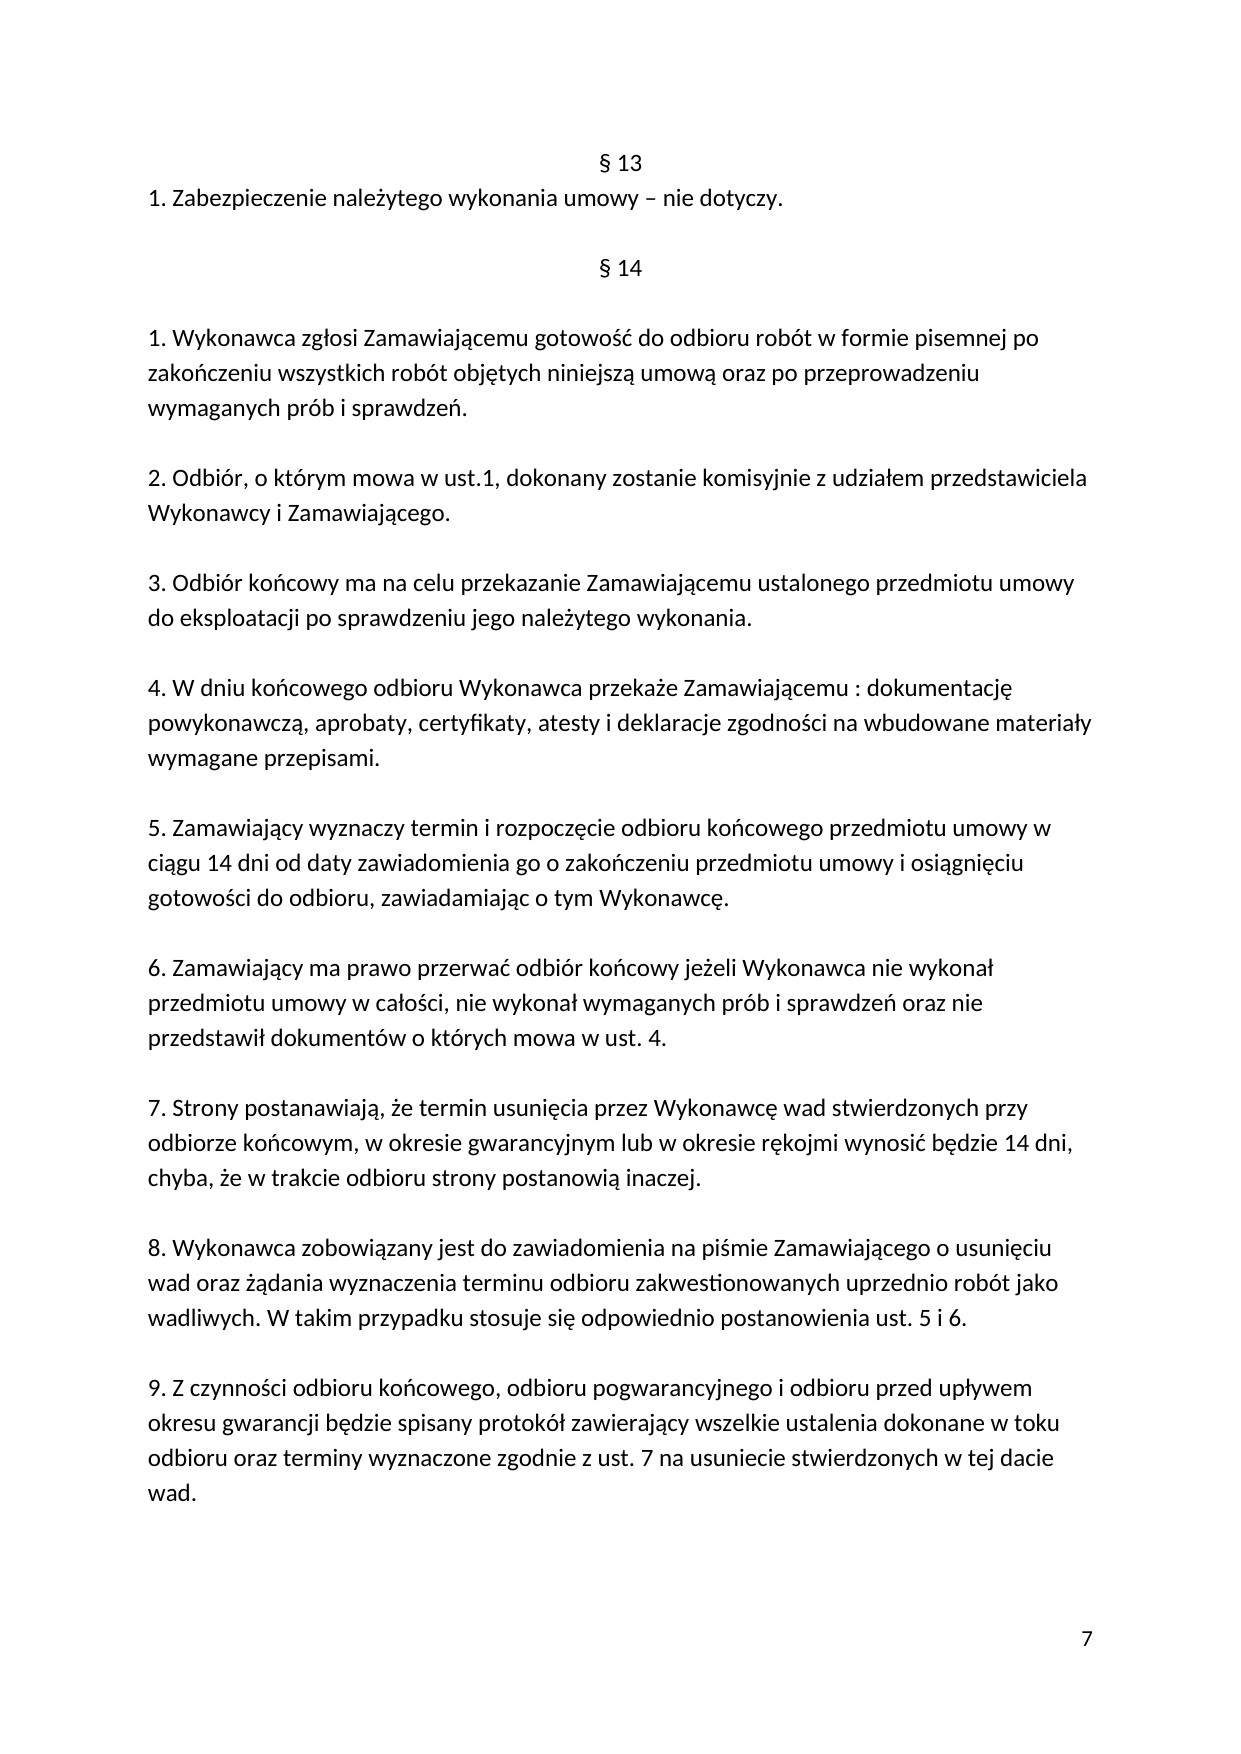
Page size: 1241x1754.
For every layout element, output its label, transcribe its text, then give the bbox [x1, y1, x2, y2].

text 2. Odbiór, o którym mowa w ust.1, dokonany zostanie komisyjnie z udziałem przedstawiciela Wykonawcy i Zamawiającego. [148, 463, 1093, 528]
text 4. W dniu końcowego odbioru Wykonawca przekaże Zamawiającemu : dokumentację powykonawczą, aprobaty, certyfikaty, atesty i deklaracje zgodności na wbudowane materiały wymagane przepisami. [148, 673, 1093, 773]
text 1. Wykonawca zgłosi Zamawiającemu gotowość do odbioru robót w formie pisemnej po zakończeniu wszystkich robót objętych niniejszą umową oraz po przeprowadzeniu wymaganych prób i sprawdzeń. [148, 323, 1093, 423]
text 9. Z czynności odbioru końcowego, odbioru pogwarancyjnego i odbioru przed upływem okresu gwarancji będzie spisany protokół zawierający wszelkie ustalenia dokonane w toku odbioru oraz terminy wyznaczone zgodnie z ust. 7 na usuniecie stwierdzonych w tej dacie wad. [148, 1373, 1093, 1508]
text § 14 [148, 253, 1093, 283]
text 8. Wykonawca zobowiązany jest do zawiadomienia na piśmie Zamawiającego o usunięciu wad oraz żądania wyznaczenia terminu odbioru zakwestionowanych uprzednio robót jako wadliwych. W takim przypadku stosuje się odpowiednio postanowienia ust. 5 i 6. [148, 1233, 1093, 1333]
text 7. Strony postanawiają, że termin usunięcia przez Wykonawcę wad stwierdzonych przy odbiorze końcowym, w okresie gwarancyjnym lub w okresie rękojmi wynosić będzie 14 dni, chyba, że w trakcie odbioru strony postanowią inaczej. [148, 1093, 1093, 1193]
text 1. Zabezpieczenie należytego wykonania umowy – nie dotyczy. [148, 183, 1093, 213]
text 6. Zamawiający ma prawo przerwać odbiór końcowy jeżeli Wykonawca nie wykonał przedmiotu umowy w całości, nie wykonał wymaganych prób i sprawdzeń oraz nie przedstawił dokumentów o których mowa w ust. 4. [148, 953, 1093, 1053]
text 5. Zamawiający wyznaczy termin i rozpoczęcie odbioru końcowego przedmiotu umowy w ciągu 14 dni od daty zawiadomienia go o zakończeniu przedmiotu umowy i osiągnięciu gotowości do odbioru, zawiadamiając o tym Wykonawcę. [148, 813, 1093, 913]
text 3. Odbiór końcowy ma na celu przekazanie Zamawiającemu ustalonego przedmiotu umowy do eksploatacji po sprawdzeniu jego należytego wykonania. [148, 568, 1093, 633]
text § 13 [148, 148, 1093, 178]
